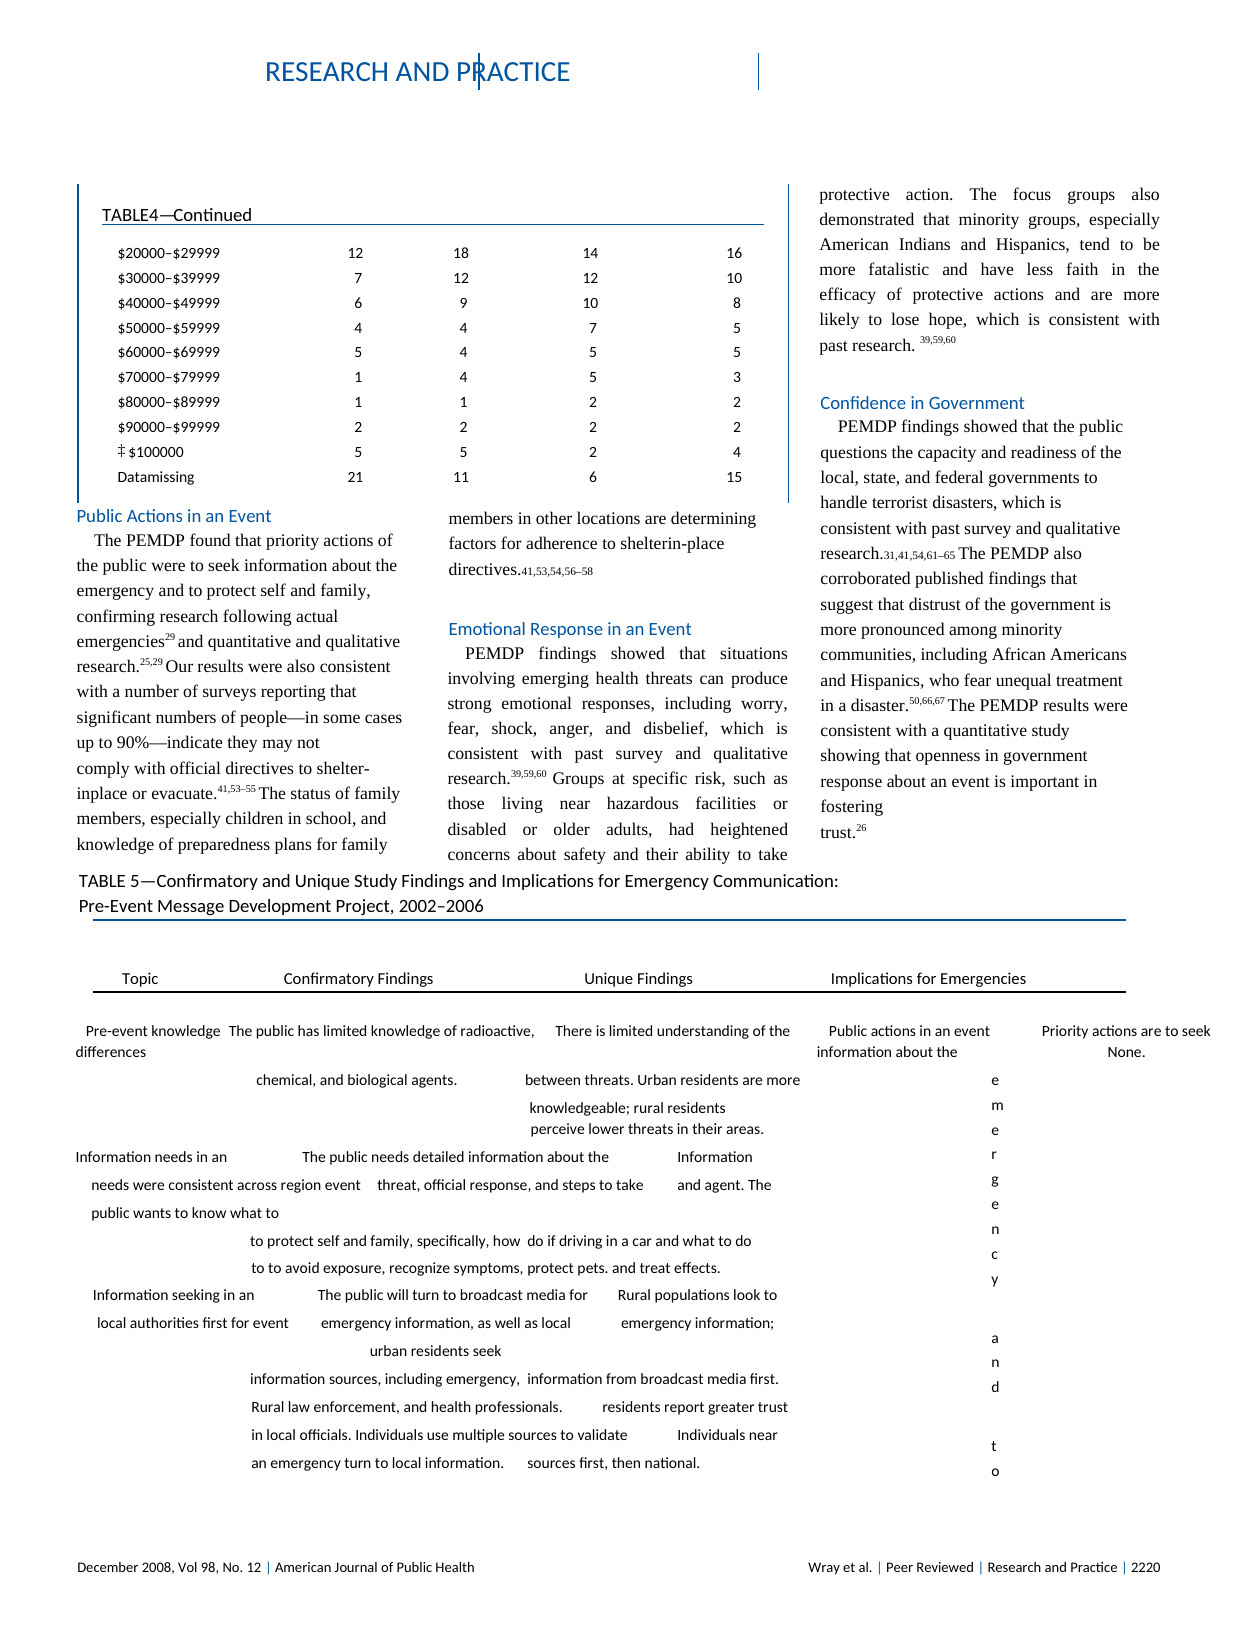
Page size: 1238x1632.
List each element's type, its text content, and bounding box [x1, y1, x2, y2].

text Information seeking in an The public will turn to broadcast media for Rural populations look to local authorities first for event emergency information, as well as local emergency information; urban residents seek [77, 1285, 793, 1360]
text comply with official directives to shelter-inplace or evacuate.41,53–55 The status of family members, especially children in school, and knowledge of preparedness plans for family members in other locations are determining factors for adherence to shelterin-place directives.41,53,54,56–58 [76, 758, 415, 854]
text comply with official directives to shelter-inplace or evacuate.41,53–55 The status of family members, especially children in school, and knowledge of preparedness plans for family members in other locations are determining factors for adherence to shelterin-place directives.41,53,54,56–58 [448, 184, 787, 579]
text Pre-event knowledge The public has limited knowledge of radioactive, There is limited understanding of the differences [75, 1021, 793, 1061]
text Information needs in an The public needs detailed information about the Information needs were consistent across region event threat, official response, and steps to take and agent. The public wants to know what to [75, 1147, 793, 1222]
subtitle Confidence in Government [820, 391, 1160, 414]
subtitle Emotional Response in an Event [448, 618, 788, 641]
subtitle Public Actions in an Event [76, 184, 416, 527]
text trust.26 [820, 822, 1159, 842]
text The PEMDP found that priority actions of the public were to seek information about the emergency and to protect self and family, confirming research following actual emergencies29 and quantitative and qualitative research.25,29 Our results were also consistent with a number of surveys reporting that significant numbers of people—in some cases up to 90%—indicate they may not [76, 529, 404, 752]
text TABLE 5—Confirmatory and Unique Study Findings and Implications for Emergency Communication: [78, 869, 1160, 892]
text information sources, including emergency, information from broadcast media first. Rural law enforcement, and health professionals. residents report greater trust in local officials. Individuals use multiple sources to validate Individuals near an emergency turn to local information. sources first, then national. [250, 1369, 793, 1472]
text to protect self and family, specifically, how do if driving in a car and what to do to to avoid exposure, recognize symptoms, protect pets. and treat effects. [250, 1231, 756, 1277]
subtitle Pre-Event Message Development Project, 2002–2006 [78, 894, 1160, 917]
text chemical, and biological agents. between threats. Urban residents are more [77, 1070, 793, 1089]
text PEMDP findings showed that the public questions the capacity and readiness of the local, state, and federal governments to handle terrorist disasters, which is consistent with past survey and qualitative research.31,41,54,61–65 The PEMDP also corroborated published findings that suggest that distrust of the government is more pronounced among minority communities, including African Americans and Hispanics, who fear unequal treatment in a disaster.50,66,67 The PEMDP results were consistent with a quantitative study showing that openness in government response about an event is important in fostering [820, 416, 1132, 816]
text Public actions in an event Priority actions are to seek information about the None. [817, 1021, 1160, 1061]
text PEMDP findings showed that situations involving emerging health threats can produce strong emotional responses, including worry, fear, shock, anger, and disbelief, which is consistent with past survey and qualitative research.39,59,60 Groups at specific risk, such as those living near hazardous facilities or disabled or older adults, had heightened concerns about safety and their ability to take protective action. The focus groups also demonstrated that minority groups, especially American Indians and Hispanics, tend to be more fatalistic and have less faith in the efficacy of protective actions and are more likely to lose hope, which is consistent with past research. 39,59,60 [447, 643, 788, 864]
text Topic Confirmatory Findings Unique Findings Implications for Emergencies [77, 968, 1160, 989]
text knowledgeable; rural residents perceive lower threats in their areas. [529, 1098, 777, 1138]
text PEMDP findings showed that situations involving emerging health threats can produce strong emotional responses, including worry, fear, shock, anger, and disbelief, which is consistent with past survey and qualitative research.39,59,60 Groups at specific risk, such as those living near hazardous facilities or disabled or older adults, had heightened concerns about safety and their ability to take protective action. The focus groups also demonstrated that minority groups, especially American Indians and Hispanics, tend to be more fatalistic and have less faith in the efficacy of protective actions and are more likely to lose hope, which is consistent with past research. 39,59,60 [819, 184, 1160, 355]
